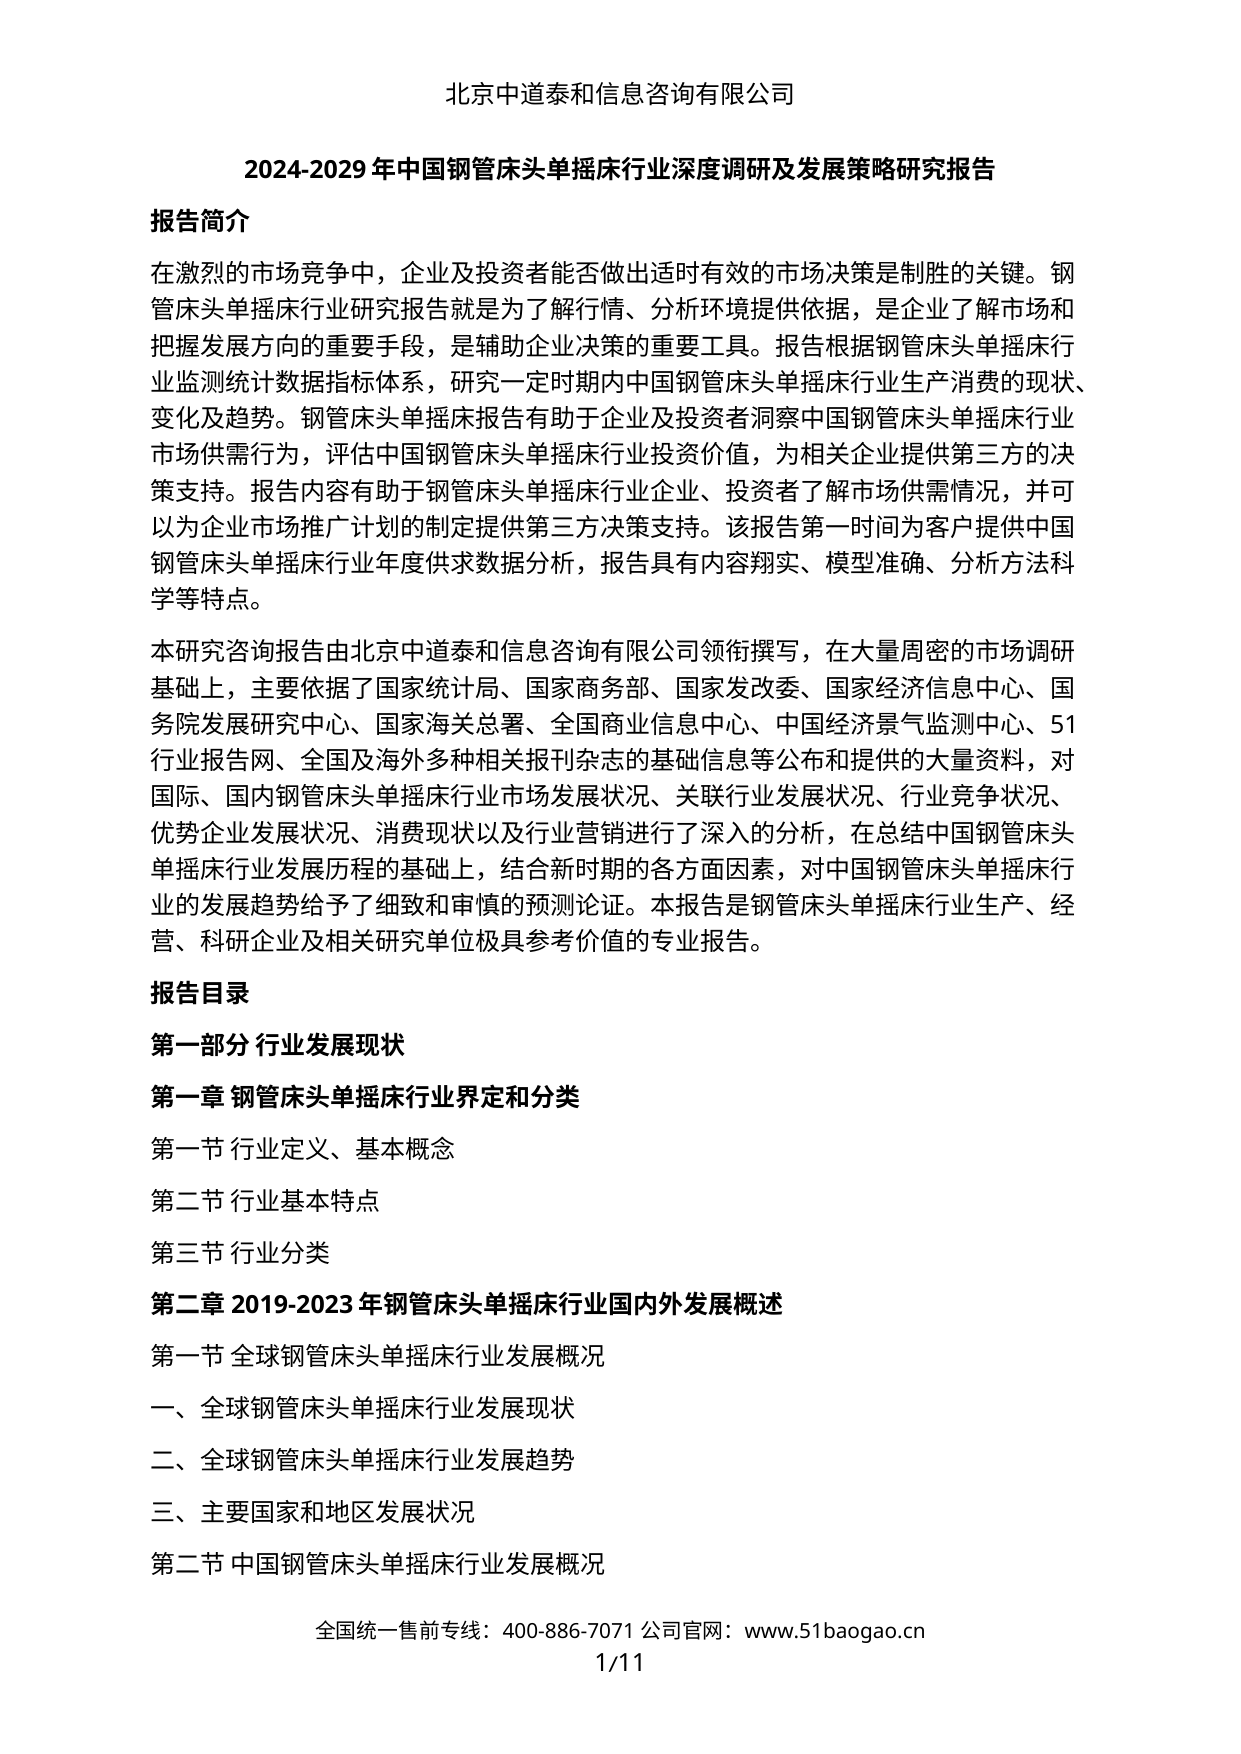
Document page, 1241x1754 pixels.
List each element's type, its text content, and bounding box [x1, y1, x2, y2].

text 三、主要国家和地区发展状况 [150, 1492, 1090, 1529]
text 在激烈的市场竞争中，企业及投资者能否做出适时有效的市场决策是制胜的关键。钢管床头单摇床行业研究报告就是为了解行情、分析环境提供依据，是企业了解市场和把握发展方向的重要手段，是辅助企业决策的重要工具。报告根据钢管床头单摇床行业监测统计数据指标体系，研究一定时期内中国钢管床头单摇床行业生产消费的现状、变化及趋势。钢管床头单摇床报告有助于企业及投资者洞察中国钢管床头单摇床行业市场供需行为，评估中国钢管床头单摇床行业投资价值，为相关企业提供第三方的决策支持。报告内容有助于钢管床头单摇床行业企业、投资者了解市场供需情况，并可以为企业市场推广计划的制定提供第三方决策支持。该报告第一时间为客户提供中国钢管床头单摇床行业年度供求数据分析，报告具有内容翔实、模型准确、分析方法科学等特点。 [150, 254, 1090, 616]
text 报告简介 [150, 202, 1090, 238]
text 第二章 2019-2023年钢管床头单摇床行业国内外发展概述 [150, 1285, 1090, 1321]
text 第二节 中国钢管床头单摇床行业发展概况 [150, 1544, 1090, 1581]
text 第一节 全球钢管床头单摇床行业发展概况 [150, 1337, 1090, 1373]
text 第一部分 行业发展现状 [150, 1026, 1090, 1062]
text 报告目录 [150, 974, 1090, 1010]
text 第三节 行业分类 [150, 1233, 1090, 1269]
text 二、全球钢管床头单摇床行业发展趋势 [150, 1441, 1090, 1477]
text 第一章 钢管床头单摇床行业界定和分类 [150, 1077, 1090, 1114]
text 2024-2029年中国钢管床头单摇床行业深度调研及发展策略研究报告 [150, 150, 1090, 186]
text 一、全球钢管床头单摇床行业发展现状 [150, 1389, 1090, 1425]
text 第二节 行业基本特点 [150, 1181, 1090, 1217]
text 本研究咨询报告由北京中道泰和信息咨询有限公司领衔撰写，在大量周密的市场调研基础上，主要依据了国家统计局、国家商务部、国家发改委、国家经济信息中心、国务院发展研究中心、国家海关总署、全国商业信息中心、中国经济景气监测中心、51行业报告网、全国及海外多种相关报刊杂志的基础信息等公布和提供的大量资料，对国际、国内钢管床头单摇床行业市场发展状况、关联行业发展状况、行业竞争状况、优势企业发展状况、消费现状以及行业营销进行了深入的分析，在总结中国钢管床头单摇床行业发展历程的基础上，结合新时期的各方面因素，对中国钢管床头单摇床行业的发展趋势给予了细致和审慎的预测论证。本报告是钢管床头单摇床行业生产、经营、科研企业及相关研究单位极具参考价值的专业报告。 [150, 632, 1090, 958]
text 第一节 行业定义、基本概念 [150, 1129, 1090, 1166]
